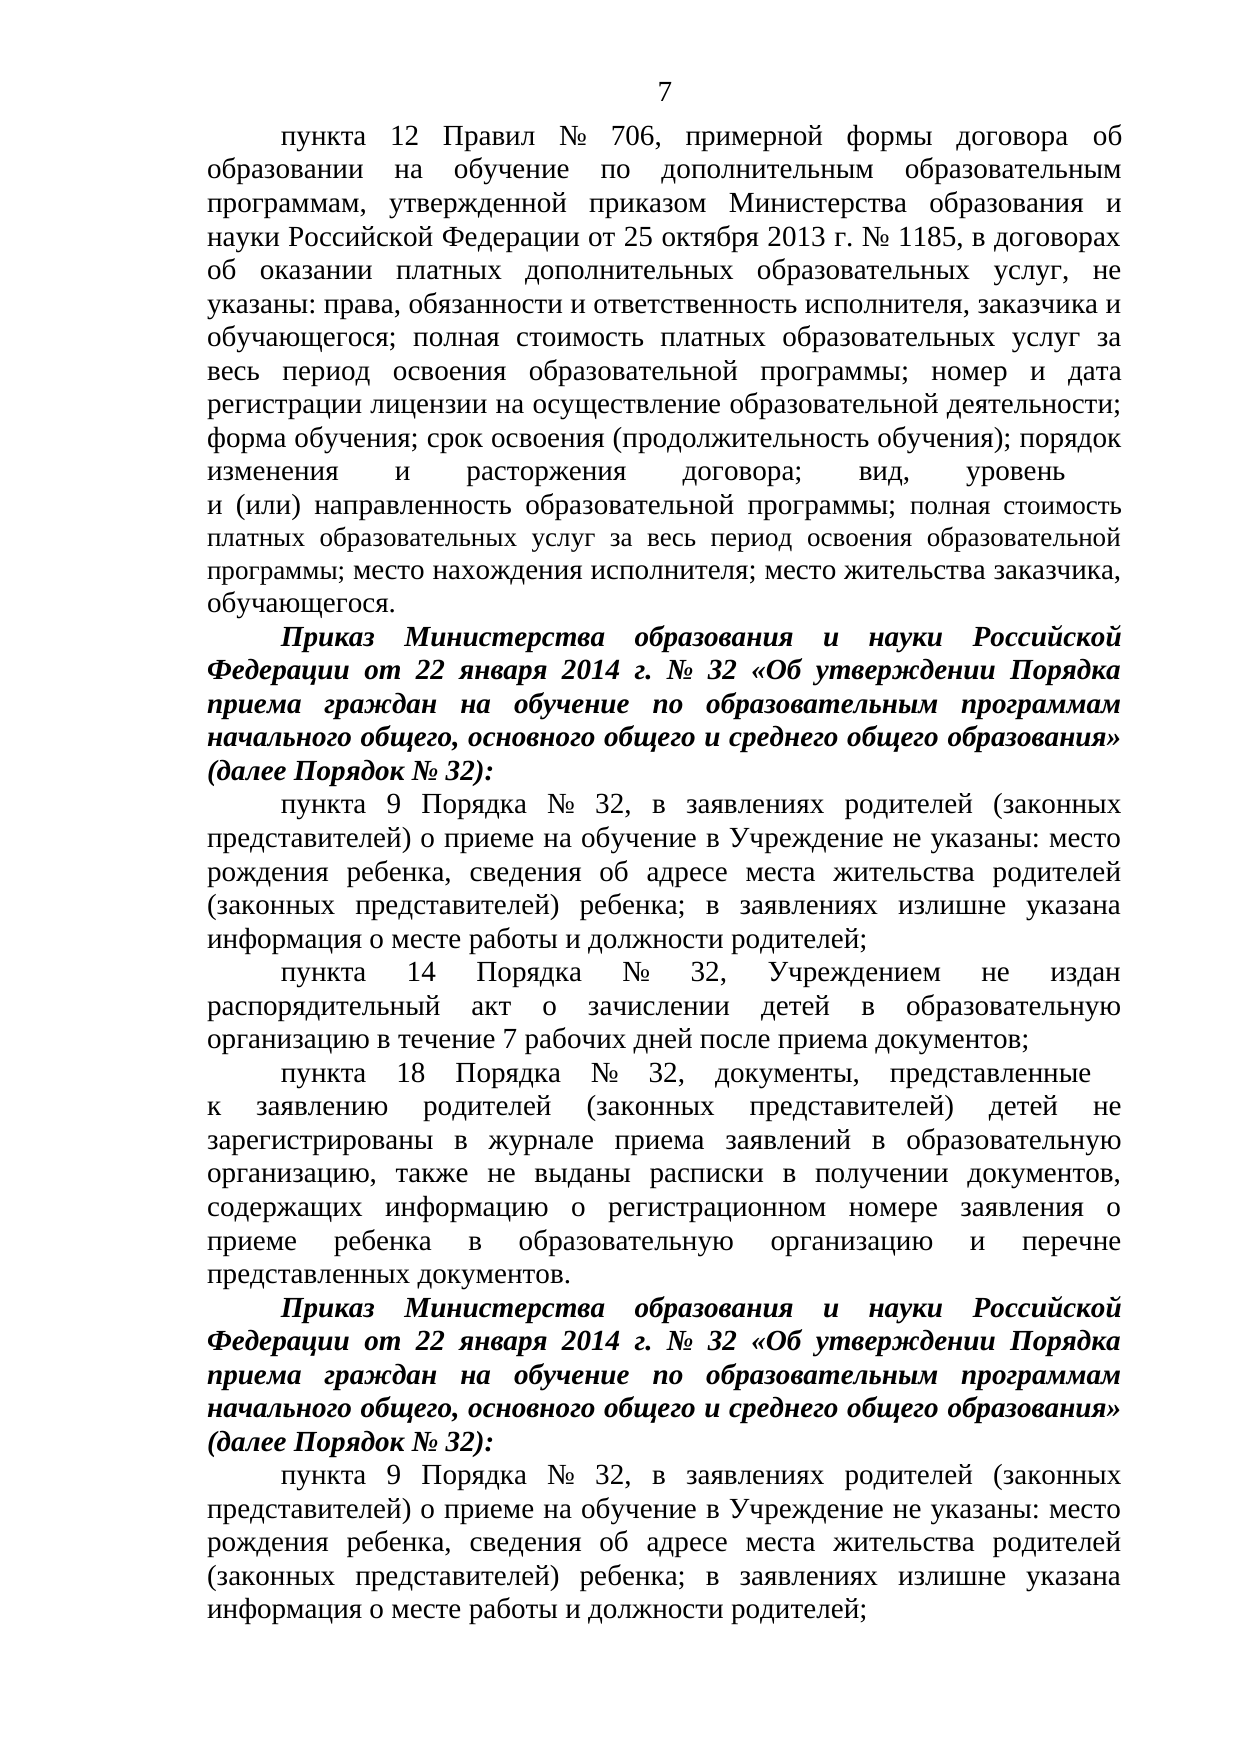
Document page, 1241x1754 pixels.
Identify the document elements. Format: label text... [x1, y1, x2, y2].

text Приказ Министерства образования и науки Российской Федерации от 22 января 2014 г. № 32 «Об утверждении Порядка приема граждан на обучение по образовательным программам начального общего, основного общего и среднего общего образования» (далее Порядок № 32): [207, 619, 1122, 787]
text пункта 9 Порядка № 32, в заявлениях родителей (законных представителей) о приеме на обучение в Учреждение не указаны: место рождения ребенка, сведения об адресе места жительства родителей (законных представителей) ребенка; в заявлениях излишне указана информация о месте работы и должности родителей; [207, 787, 1122, 954]
text Приказ Министерства образования и науки Российской Федерации от 22 января 2014 г. № 32 «Об утверждении Порядка приема граждан на обучение по образовательным программам начального общего, основного общего и среднего общего образования» (далее Порядок № 32): [207, 1290, 1122, 1457]
text пункта 9 Порядка № 32, в заявлениях родителей (законных представителей) о приеме на обучение в Учреждение не указаны: место рождения ребенка, сведения об адресе места жительства родителей (законных представителей) ребенка; в заявлениях излишне указана информация о месте работы и должности родителей; [207, 1457, 1122, 1625]
text пункта 12 Правил № 706, примерной формы договора об образовании на обучение по дополнительным образовательным программам, утвержденной приказом Министерства образования и науки Российской Федерации от 25 октября 2013 г. № 1185, в договорах об оказании платных дополнительных образовательных услуг, не указаны: права, обязанности и ответственность исполнителя, заказчика и обучающегося; полная стоимость платных образовательных услуг за весь период освоения образовательной программы; номер и дата регистрации лицензии на осуществление образовательной деятельности; форма обучения; срок освоения (продолжительность обучения); порядок изменения и расторжения договора; вид, уровень и (или) направленность образовательной программы; полная стоимость платных образовательных услуг за весь период освоения образовательной программы; место нахождения исполнителя; место жительства заказчика, обучающегося. [207, 118, 1122, 619]
text пункта 14 Порядка № 32, Учреждением не издан распорядительный акт о зачислении детей в образовательную организацию в течение 7 рабочих дней после приема документов; [207, 954, 1122, 1055]
